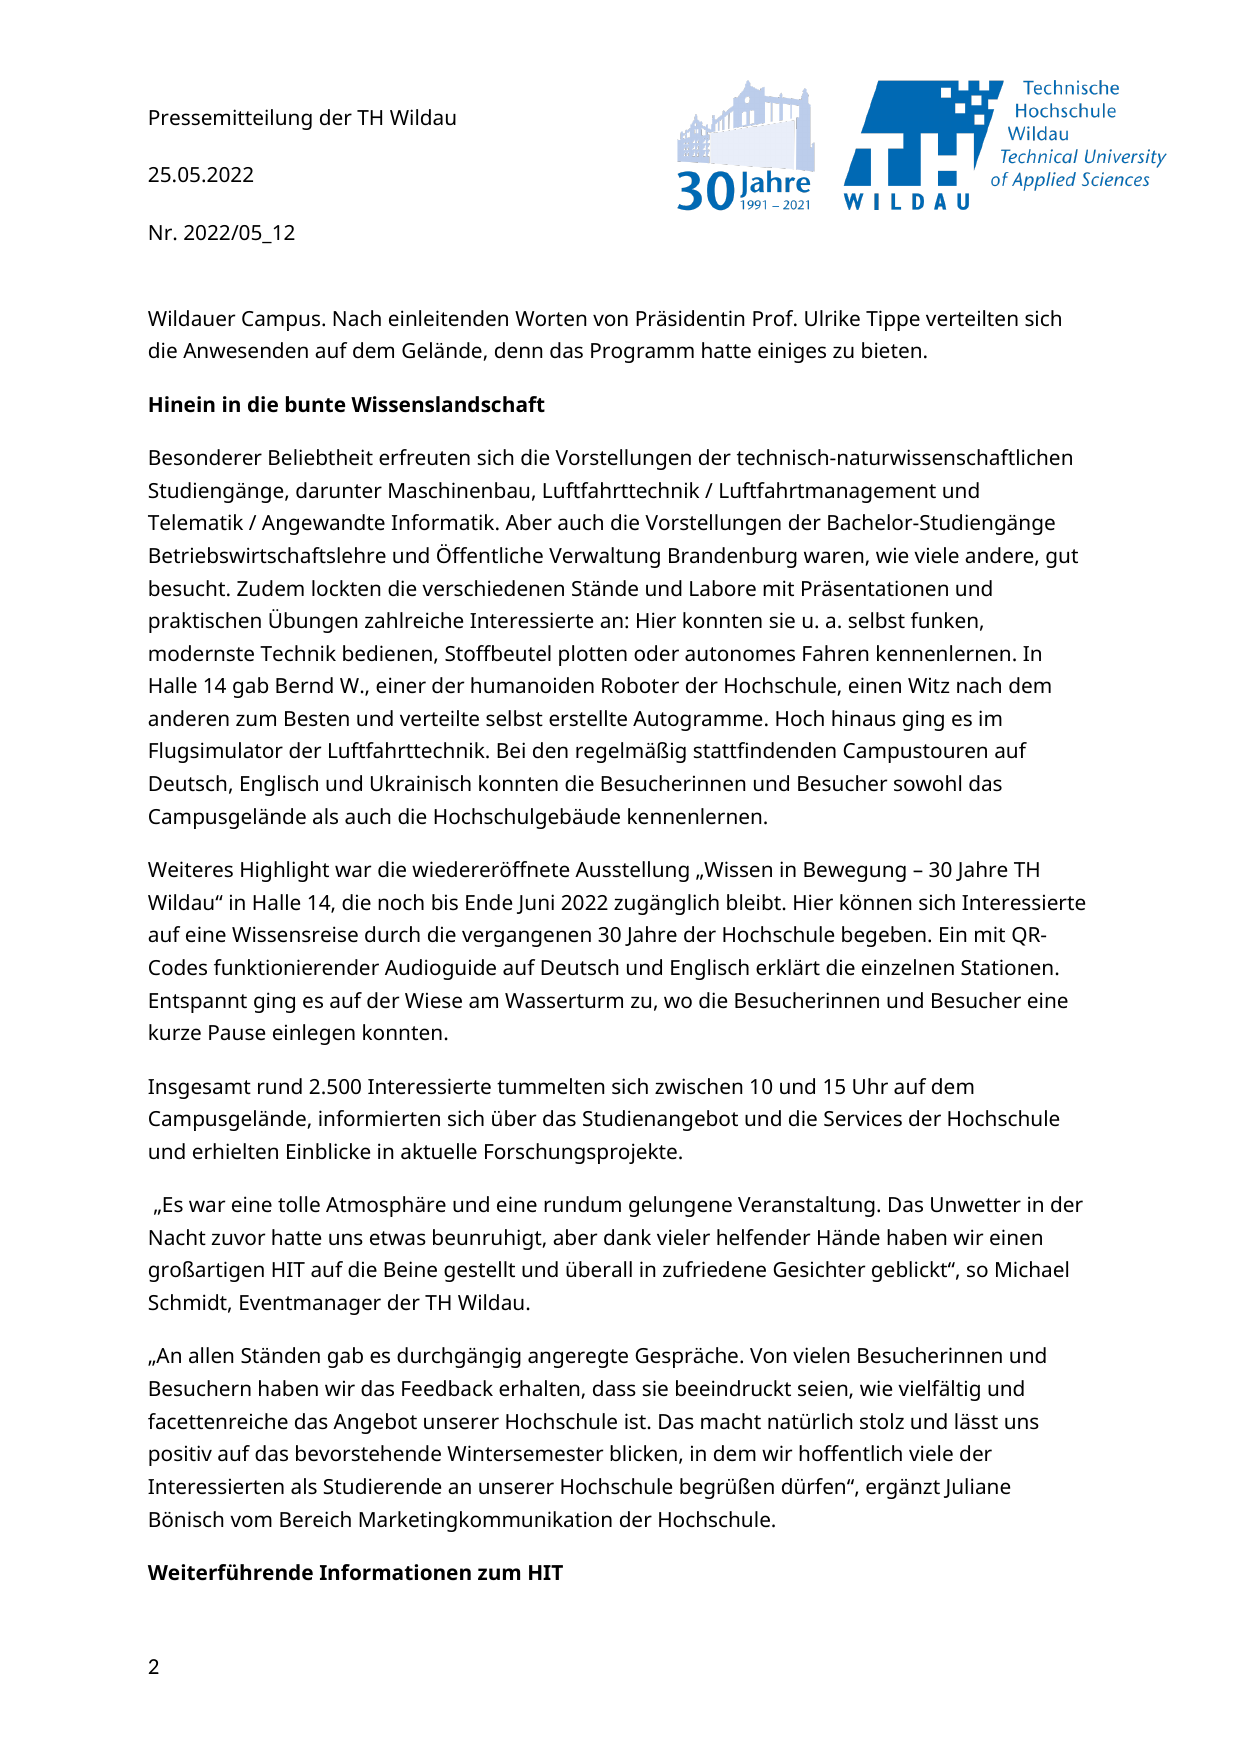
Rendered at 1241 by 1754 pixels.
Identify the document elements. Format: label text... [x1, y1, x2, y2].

text Weiteres Highlight war die wiedereröffnete Ausstellung „Wissen in Bewegung – 30 Jahre TH Wildau“ in Halle 14, die noch bis Ende Juni 2022 zugänglich bleibt. Hier können sich Interessierte auf eine Wissensreise durch die vergangenen 30 Jahre der Hochschule begeben. Ein mit QR-Codes funktionierender Audioguide auf Deutsch und Englisch erklärt die einzelnen Stationen. Entspannt ging es auf der Wiese am Wasserturm zu, wo die Besucherinnen und Besucher eine kurze Pause einlegen konnten. [148, 855, 1093, 1047]
text Weiterführende Informationen zum HIT [148, 1558, 1093, 1587]
text Insgesamt rund 2.500 Interessierte tummelten sich zwischen 10 und 15 Uhr auf dem Campusgelände, informierten sich über das Studienangebot und die Services der Hochschule und erhielten Einblicke in aktuelle Forschungsprojekte. [148, 1072, 1093, 1165]
text „Es war eine tolle Atmosphäre und eine rundum gelungene Veranstaltung. Das Unwetter in der Nacht zuvor hatte uns etwas beunruhigt, aber dank vieler helfender Hände haben wir einen großartigen HIT auf die Beine gestellt und überall in zufriedene Gesichter geblickt“, so Michael Schmidt, Eventmanager der TH Wildau. [148, 1190, 1093, 1317]
text „An allen Ständen gab es durchgängig angeregte Gespräche. Von vielen Besucherinnen und Besuchern haben wir das Feedback erhalten, dass sie beeindruckt seien, wie vielfältig und facettenreiche das Angebot unserer Hochschule ist. Das macht natürlich stolz und lässt uns positiv auf das bevorstehende Wintersemester blicken, in dem wir hoffentlich viele der Interessierten als Studierende an unserer Hochschule begrüßen dürfen“, ergänzt Juliane Bönisch vom Bereich Marketingkommunikation der Hochschule. [148, 1342, 1093, 1533]
text Hinein in die bunte Wissenslandschaft [148, 390, 1093, 418]
text Besonderer Beliebtheit erfreuten sich die Vorstellungen der technisch-naturwissenschaftlichen Studiengänge, darunter Maschinenbau, Luftfahrttechnik / Luftfahrtmanagement und Telematik / Angewandte Informatik. Aber auch die Vorstellungen der Bachelor-Studiengänge Betriebswirtschaftslehre und Öffentliche Verwaltung Brandenburg waren, wie viele andere, gut besucht. Zudem lockten die verschiedenen Stände und Labore mit Präsentationen und praktischen Übungen zahlreiche Interessierte an: Hier konnten sie u. a. selbst funken, modernste Technik bedienen, Stoffbeutel plotten oder autonomes Fahren kennenlernen. In Halle 14 gab Bernd W., einer der humanoiden Roboter der Hochschule, einen Witz nach dem anderen zum Besten und verteilte selbst erstellte Autogramme. Hoch hinaus ging es im Flugsimulator der Luftfahrttechnik. Bei den regelmäßig stattfindenden Campustouren auf Deutsch, Englisch und Ukrainisch konnten die Besucherinnen und Besucher sowohl das Campusgelände als auch die Hochschulgebäude kennenlernen. [148, 443, 1093, 830]
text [148, 304, 1093, 365]
